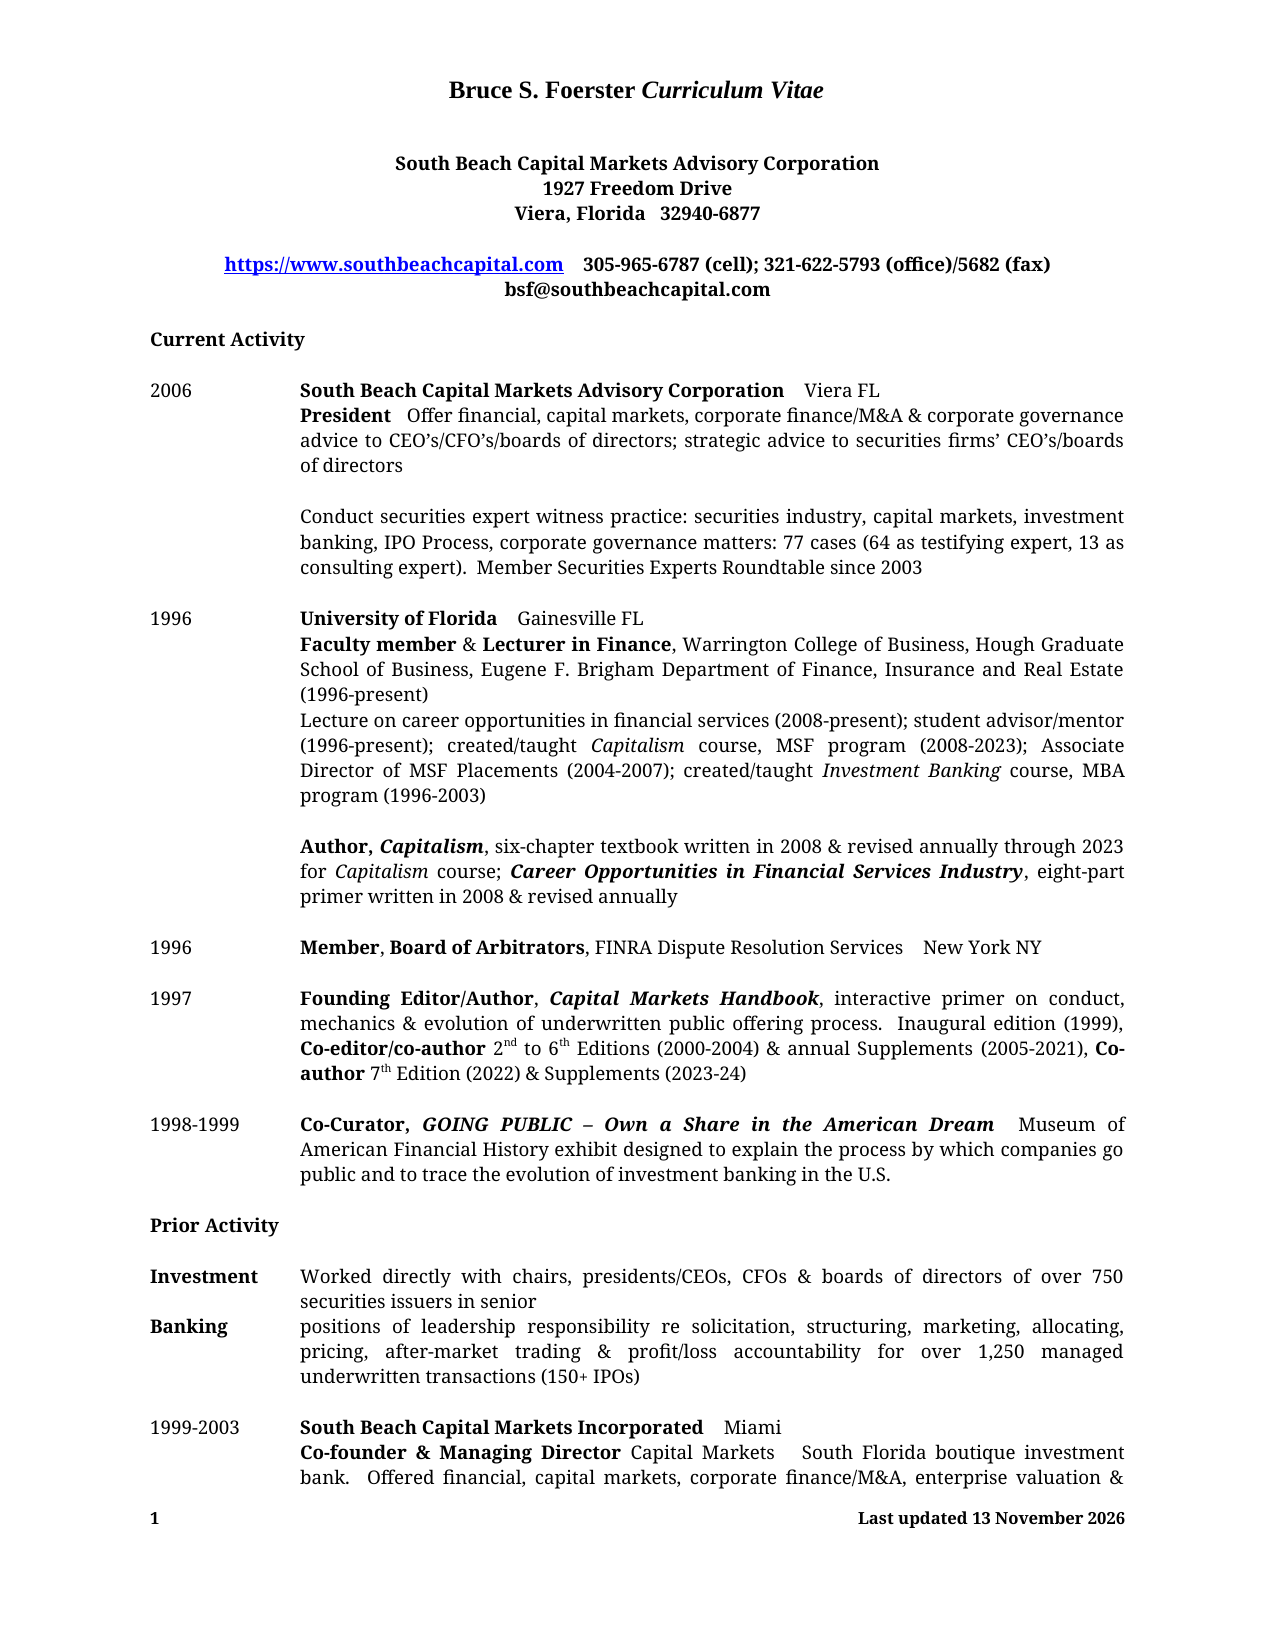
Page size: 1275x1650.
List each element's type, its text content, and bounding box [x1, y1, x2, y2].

text South Beach Capital Markets Advisory Corporation [150, 150, 1125, 175]
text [225, 1440, 1125, 1490]
text https://www.southbeachcapital.com 305-965-6787 (cell); 321-622-5793 (office)/5682 (fax) bsf@southbeachcapital.com [150, 251, 1125, 301]
text 1997 Founding Editor/Author, Capital Markets Handbook, interactive primer on conduct, mechanics & evolution of underwritten public offering process. Inaugural edition (1999), Co-editor/co-author 2nd to 6th Editions (2000-2004) & annual Supplements (2005-2021), Co-author 7th Edition (2022) & Supplements (2023-24) [150, 985, 1125, 1086]
text 1927 Freedom Drive [150, 175, 1125, 200]
text 1996 Member, Board of Arbitrators, FINRA Dispute Resolution Services New York NY [150, 934, 1125, 959]
text 1999-2003 South Beach Capital Markets Incorporated Miami [150, 1414, 1125, 1440]
text Viera, Florida 32940-6877 [150, 200, 1125, 226]
text Lecture on career opportunities in financial services (2008-present); student advisor/mentor (1996-present); created/taught Capitalism course, MSF program (2008-2023); Associate Director of MSF Placements (2004-2007); created/taught Investment Banking course, MBA program (1996-2003) [300, 707, 1125, 808]
text 1996 University of Florida Gainesville FL [150, 606, 1125, 631]
text 1998-1999 Co-Curator, GOING PUBLIC – Own a Share in the American Dream Museum of American Financial History exhibit designed to explain the process by which companies go public and to trace the evolution of investment banking in the U.S. [150, 1111, 1125, 1187]
text Banking positions of leadership responsibility re solicitation, structuring, marketing, allocating, pricing, after-market trading & profit/loss accountability for over 1,250 managed underwritten transactions (150+ IPOs) [150, 1313, 1125, 1389]
text 2006 South Beach Capital Markets Advisory Corporation Viera FL [150, 377, 1125, 402]
text Author, Capitalism, six-chapter textbook written in 2008 & revised annually through 2023 for Capitalism course; Career Opportunities in Financial Services Industry, eight-part primer written in 2008 & revised annually [300, 833, 1125, 909]
text Current Activity [150, 327, 1125, 352]
text Faculty member & Lecturer in Finance, Warrington College of Business, Hough Graduate School of Business, Eugene F. Brigham Department of Finance, Insurance and Real Estate (1996-present) [300, 631, 1125, 707]
text President Offer financial, capital markets, corporate finance/M&A & corporate governance advice to CEO’s/CFO’s/boards of directors; strategic advice to securities firms’ CEO’s/boards of directors [300, 402, 1125, 478]
text Investment Worked directly with chairs, presidents/CEOs, CFOs & boards of directors of over 750 securities issuers in senior [150, 1263, 1125, 1313]
text Conduct securities expert witness practice: securities industry, capital markets, investment banking, IPO Process, corporate governance matters: 77 cases (64 as testifying expert, 13 as consulting expert). Member Securities Experts Roundtable since 2003 [300, 503, 1125, 580]
text Prior Activity [150, 1212, 1125, 1238]
